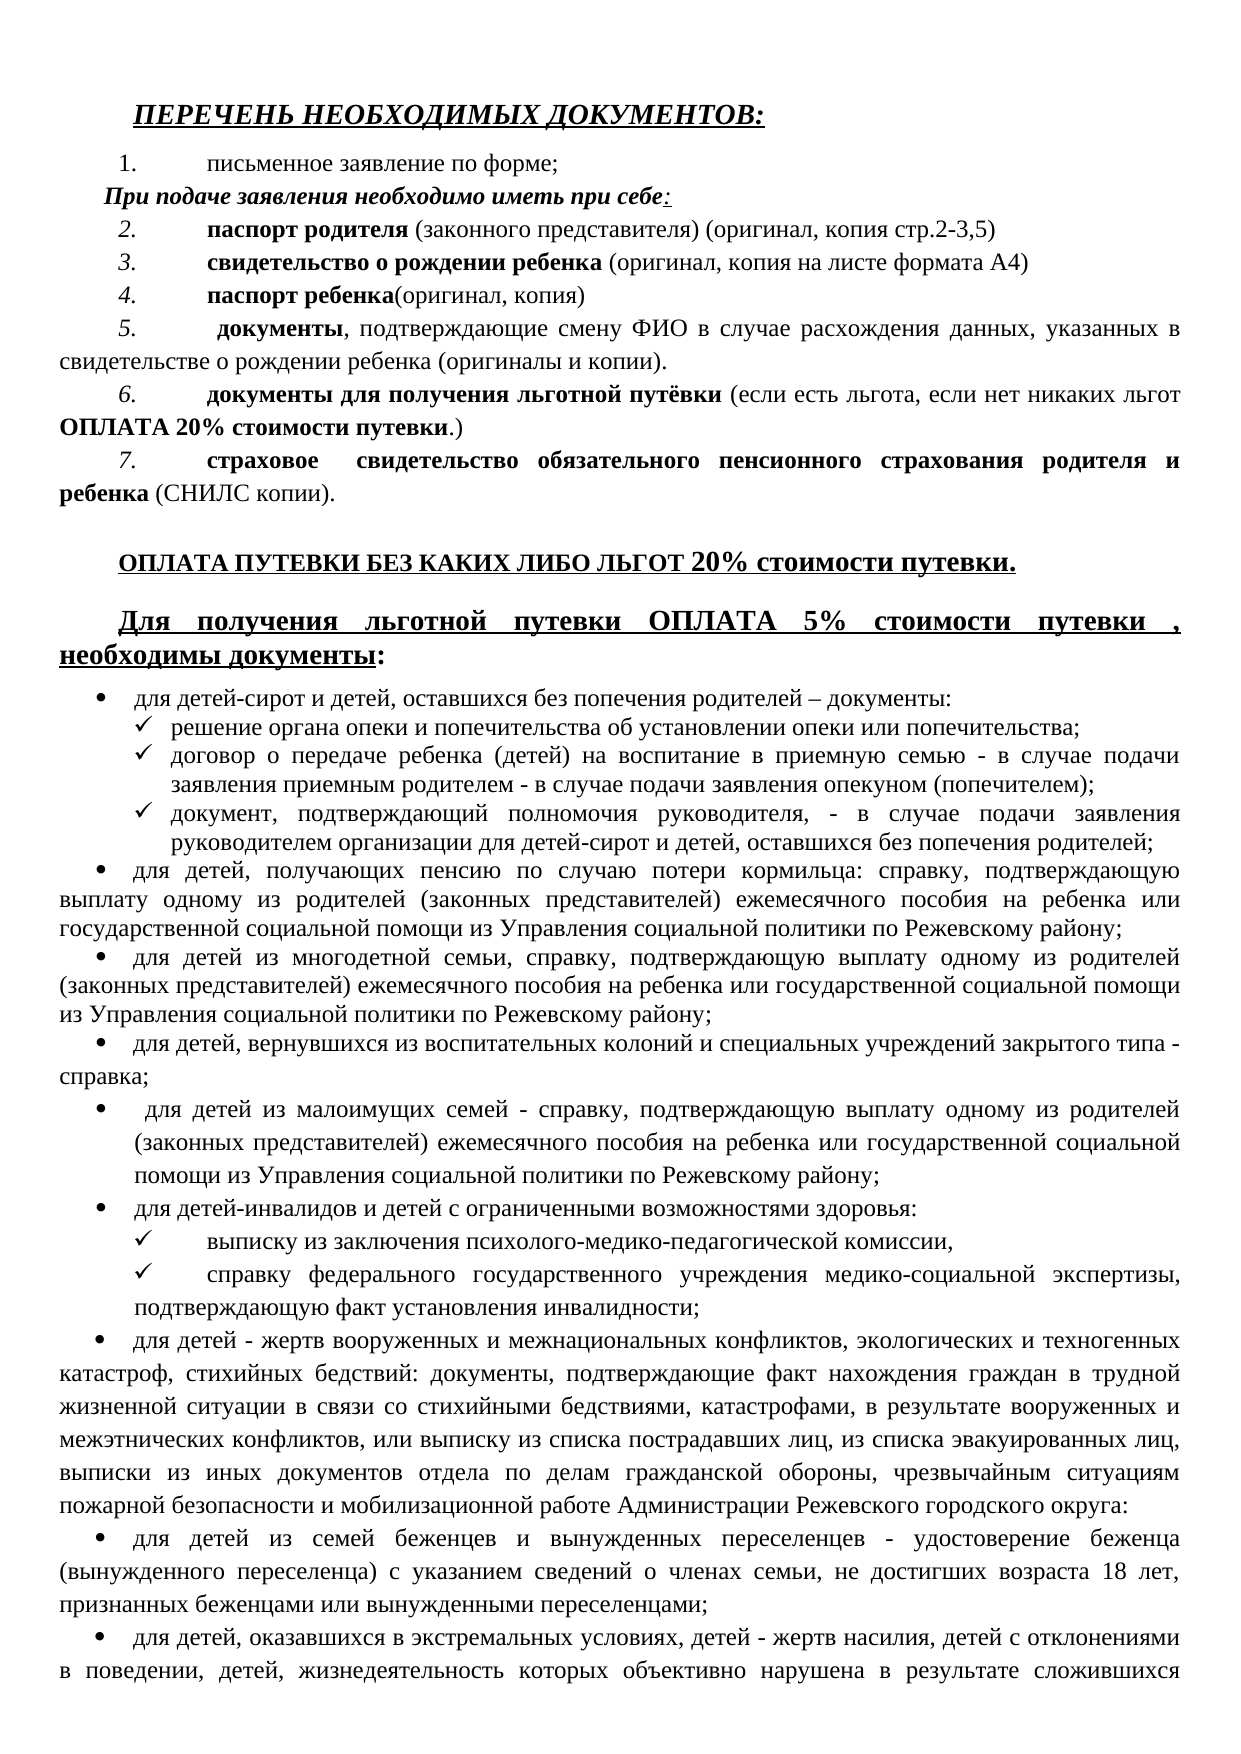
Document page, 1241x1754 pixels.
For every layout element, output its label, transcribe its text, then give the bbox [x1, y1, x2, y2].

list для детей, получающих пенсию по случаю потери кормильца: справку, подтверждающую выплату одному из родителей (законных представителей) ежемесячного пособия на ребенка или государственной социальной помощи из Управления социальной политики по Режевскому району; [59, 855, 1181, 942]
list ОПЛАТА ПУТЕВКИ БЕЗ КАКИХ ЛИБО ЛЬГОТ 20% стоимости путевки. [118, 544, 1181, 577]
list для детей, вернувшихся из воспитательных колоний и специальных учреждений закрытого типа - справка; [59, 1028, 1181, 1090]
list паспорт родителя (законного представителя) (оригинал, копия стр.2-3,5) [59, 214, 1181, 242]
list договор о передаче ребенка (детей) на воспитание в приемную семью - в случае подачи заявления приемным родителем - в случае подачи заявления опекуном (попечителем); [133, 740, 1181, 798]
list страховое свидетельство обязательного пенсионного страхования родителя и ребенка (СНИЛС копии). [59, 445, 1181, 507]
list письменное заявление по форме; [59, 148, 1181, 176]
text При подаче заявления необходимо иметь при себе: [96, 181, 1181, 209]
list для детей из малоимущих семей - справку, подтверждающую выплату одному из родителей (законных представителей) ежемесячного пособия на ребенка или государственной социальной помощи из Управления социальной политики по Режевскому району; [97, 1094, 1181, 1189]
list для детей - жертв вооруженных и межнациональных конфликтов, экологических и техногенных катастроф, стихийных бедствий: документы, подтверждающие факт нахождения граждан в трудной жизненной ситуации в связи со стихийными бедствиями, катастрофами, в результате вооруженных и межэтнических конфликтов, или выписку из списка пострадавших лиц, из списка эвакуированных лиц, выписки из иных документов отдела по делам гражданской обороны, чрезвычайным ситуациям пожарной безопасности и мобилизационной работе Администрации Режевского городского округа: [59, 1325, 1181, 1519]
list документы для получения льготной путёвки (если есть льгота, если нет никаких льгот ОПЛАТА 20% стоимости путевки.) [59, 379, 1181, 441]
list для детей из многодетной семьи, справку, подтверждающую выплату одному из родителей (законных представителей) ежемесячного пособия на ребенка или государственной социальной помощи из Управления социальной политики по Режевскому району; [59, 942, 1181, 1028]
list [59, 1622, 1181, 1684]
text Для получения льготной путевки ОПЛАТА 5% стоимости путевки , необходимы документы: [59, 603, 1181, 670]
list документы, подтверждающие смену ФИО в случае расхождения данных, указанных в свидетельстве о рождении ребенка (оригиналы и копии). [59, 313, 1181, 374]
list свидетельство о рождении ребенка (оригинал, копия на листе формата А4) [59, 247, 1181, 276]
list для детей-сирот и детей, оставшихся без попечения родителей – документы: [97, 683, 1181, 712]
list выписку из заключения психолого-медико-педагогической комиссии, [133, 1226, 1181, 1255]
text Перечень необходимых документов: [59, 97, 1181, 131]
list справку федерального государственного учреждения медико-социальной экспертизы, подтверждающую факт установления инвалидности; [133, 1259, 1181, 1321]
list для детей-инвалидов и детей с ограниченными возможностями здоровья: [97, 1193, 1181, 1222]
list решение органа опеки и попечительства об установлении опеки или попечительства; [133, 712, 1181, 740]
list паспорт ребенка(оригинал, копия) [59, 280, 1181, 308]
list для детей из семей беженцев и вынужденных переселенцев - удостоверение беженца (вынужденного переселенца) с указанием сведений о членах семьи, не достигших возраста 18 лет, признанных беженцами или вынужденными переселенцами; [59, 1523, 1181, 1618]
list документ, подтверждающий полномочия руководителя, - в случае подачи заявления руководителем организации для детей-сирот и детей, оставшихся без попечения родителей; [133, 798, 1181, 855]
